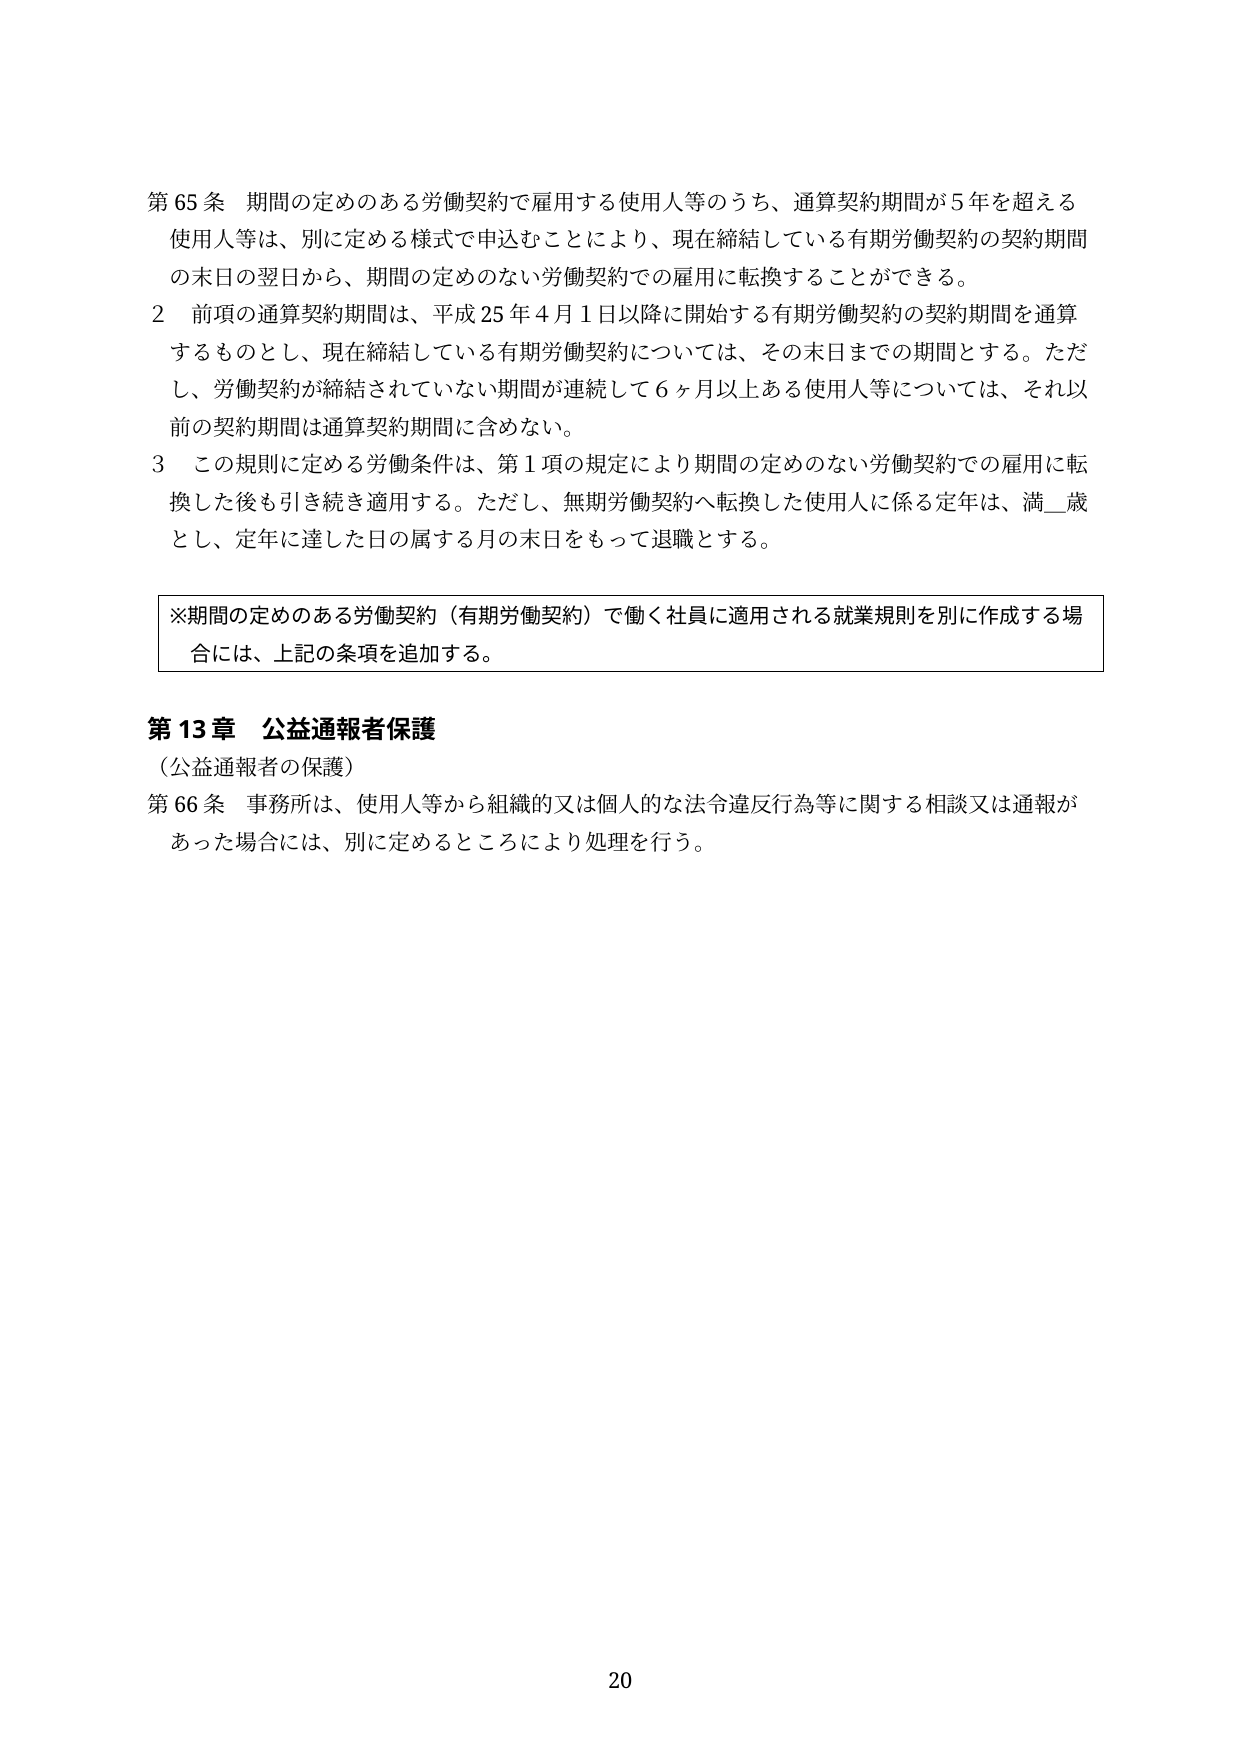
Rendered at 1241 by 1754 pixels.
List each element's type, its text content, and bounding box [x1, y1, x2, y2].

text 第13章 公益通報者保護 [148, 709, 1092, 747]
text ２ 前項の通算契約期間は、平成25年４月１日以降に開始する有期労働契約の契約期間を通算するものとし、現在締結している有期労働契約については、その末日までの期間とする。ただし、労働契約が締結されていない期間が連続して６ヶ月以上ある使用人等については、それ以前の契約期間は通算契約期間に含めない。 [148, 295, 1092, 445]
text ３ この規則に定める労働条件は、第１項の規定により期間の定めのない労働契約での雇用に転換した後も引き続き適用する。ただし、無期労働契約へ転換した使用人に係る定年は、満＿歳とし、定年に達した日の属する月の末日をもって退職とする。 [148, 445, 1092, 557]
table_header ※期間の定めのある労働契約（有期労働契約）で働く社員に適用される就業規則を別に作成する場合には、上記の条項を追加する。 [159, 596, 1103, 671]
text （公益通報者の保護） [148, 747, 1092, 784]
text 第66条 事務所は、使用人等から組織的又は個人的な法令違反行為等に関する相談又は通報があった場合には、別に定めるところにより処理を行う。 [148, 784, 1092, 859]
text 第65条 期間の定めのある労働契約で雇用する使用人等のうち、通算契約期間が５年を超える使用人等は、別に定める様式で申込むことにより、現在締結している有期労働契約の契約期間の末日の翌日から、期間の定めのない労働契約での雇用に転換することができる。 [148, 182, 1092, 295]
